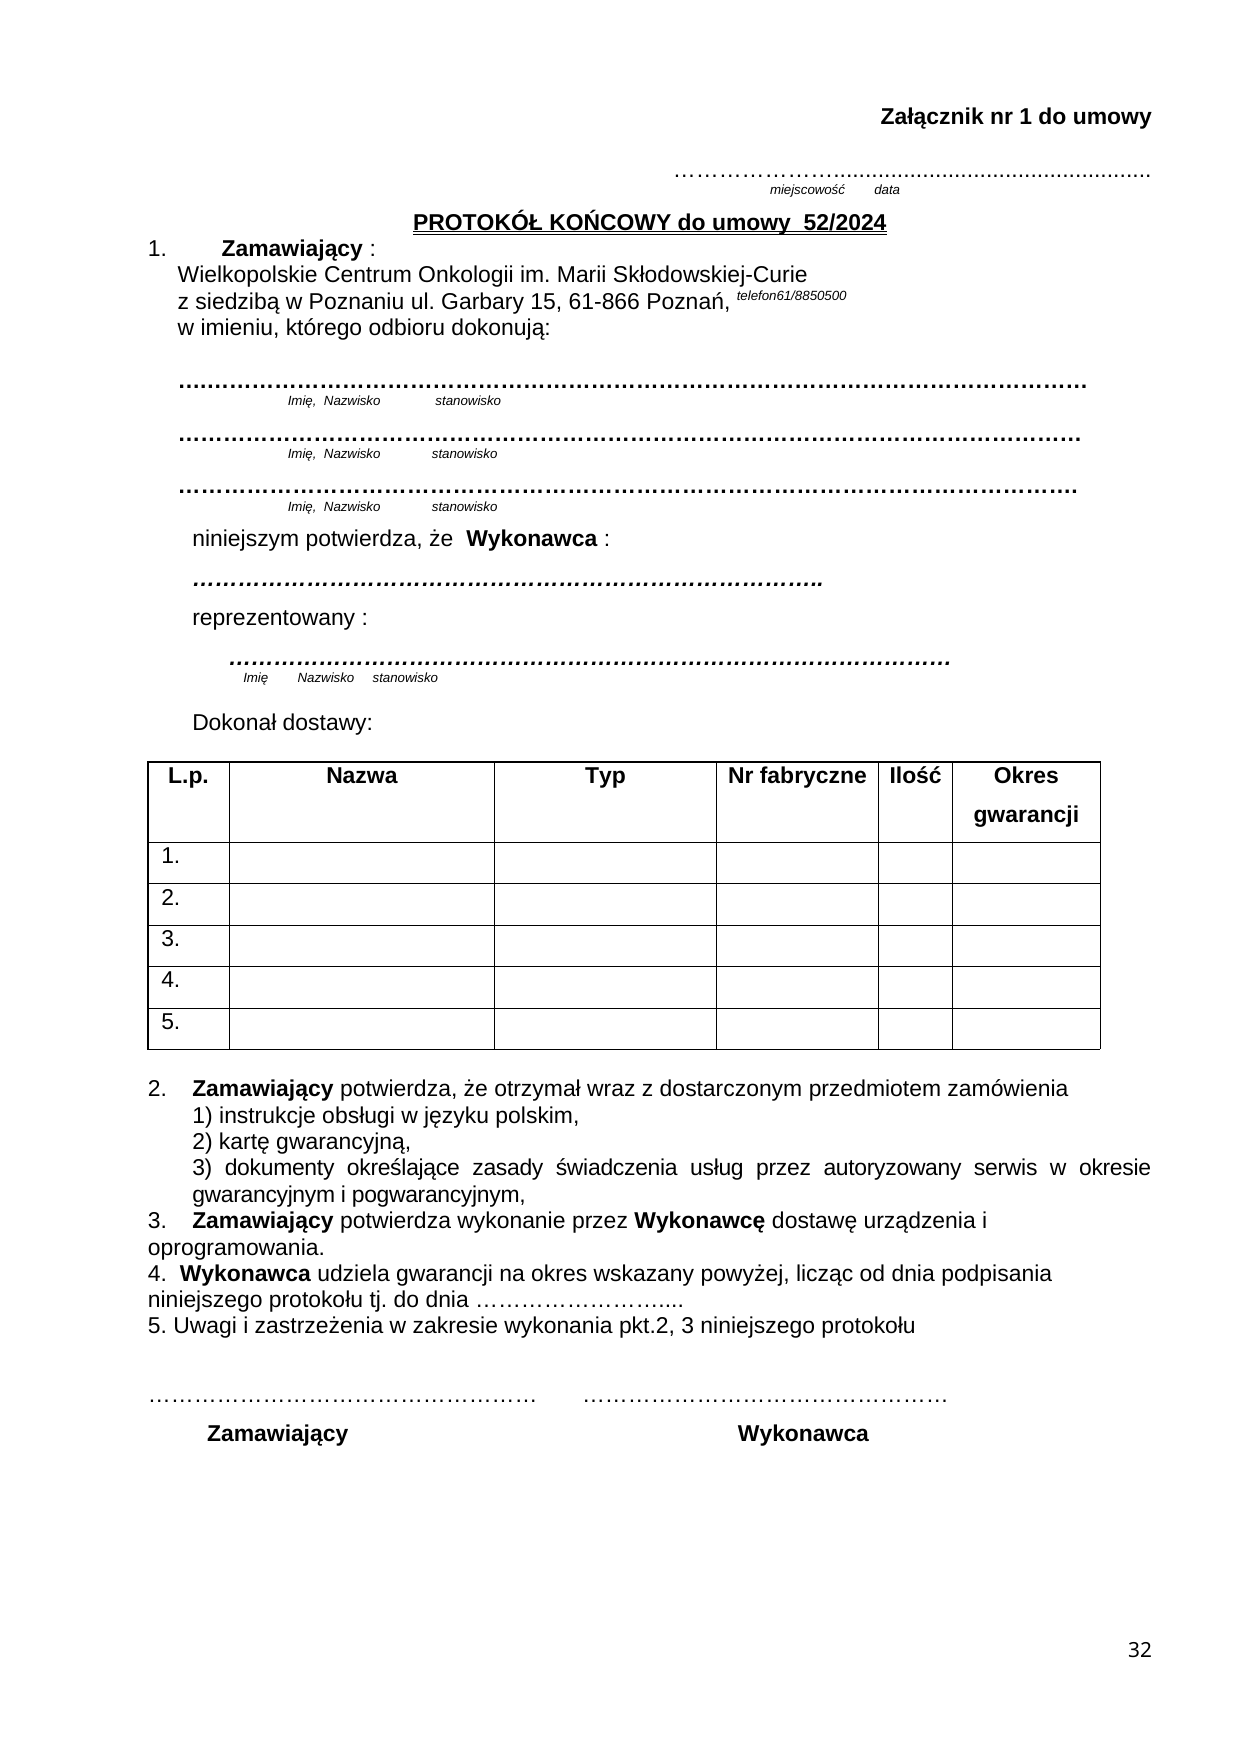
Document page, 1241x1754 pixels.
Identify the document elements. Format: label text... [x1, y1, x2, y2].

text ….……………………………………………………………………………………………………… [177, 367, 1152, 393]
table_cell [953, 843, 1100, 883]
table_header Nazwa [230, 763, 494, 842]
table_cell [230, 967, 494, 1007]
text Imię, Nazwisko stanowisko [177, 446, 1152, 472]
table_cell [953, 926, 1100, 966]
table_cell [717, 843, 878, 883]
table_cell [495, 926, 716, 966]
table_cell [879, 884, 952, 925]
table_cell [717, 926, 878, 966]
text ………………….................................................. [148, 156, 1152, 182]
table_header Nr fabryczne [717, 763, 878, 842]
text PROTOKÓŁ KOŃCOWY do umowy 52/2024 [148, 209, 1152, 235]
text …………………………………………… ………………………………………… [148, 1381, 1152, 1407]
table_cell [717, 1009, 878, 1049]
text 1. Zamawiający : [148, 235, 1152, 261]
table_cell [230, 1009, 494, 1049]
text Dokonał dostawy: [148, 709, 1152, 736]
table_cell [879, 843, 952, 883]
table_cell [879, 967, 952, 1007]
table_header Okres gwarancji [953, 763, 1100, 842]
table_cell 1. [149, 843, 229, 883]
text 3) dokumenty określające zasady świadczenia usług przez autoryzowany serwis w okresie gwarancyjnym i pogwarancyjnym, [192, 1154, 1152, 1207]
text w imieniu, którego odbioru dokonują: [177, 314, 1152, 341]
table_cell [230, 843, 494, 883]
table_cell [230, 884, 494, 925]
table_cell [717, 884, 878, 925]
text 3. Zamawiający potwierdza wykonanie przez Wykonawcę dostawę urządzenia i oprogramowania. [148, 1207, 1152, 1260]
table_cell [953, 1009, 1100, 1049]
text ………………………………………………………………………………………………………… [177, 419, 1152, 446]
table_cell 5. [149, 1009, 229, 1049]
text Imię, Nazwisko stanowisko [177, 393, 1152, 419]
text 2. Zamawiający potwierdza, że otrzymał wraz z dostarczonym przedmiotem zamówienia [148, 1075, 1152, 1102]
text ……………………………………………………………………….. [148, 564, 1152, 591]
text 5. Uwagi i zastrzeżenia w zakresie wykonania pkt.2, 3 niniejszego protokołu [148, 1312, 1152, 1339]
table_cell [953, 967, 1100, 1007]
table_cell [953, 884, 1100, 925]
text 1) instrukcje obsługi w języku polskim, [148, 1102, 1152, 1128]
text Wielkopolskie Centrum Onkologii im. Marii Skłodowskiej-Curie [177, 261, 1152, 288]
text niniejszym potwierdza, że Wykonawca : [148, 525, 1152, 551]
table_cell 3. [149, 926, 229, 966]
table_cell [230, 926, 494, 966]
table_header L.p. [149, 763, 229, 842]
table_cell [495, 884, 716, 925]
text z siedzibą w Poznaniu ul. Garbary 15, 61-866 Poznań, telefon61/8850500 [177, 288, 1152, 314]
table_cell [879, 1009, 952, 1049]
text Zamawiający Wykonawca [148, 1420, 1152, 1447]
table_cell 2. [149, 884, 229, 925]
table_header Typ [495, 763, 716, 842]
table_cell [879, 926, 952, 966]
table_cell [717, 967, 878, 1007]
text …………………………………………………………………………………… [148, 643, 1152, 670]
table_cell 4. [149, 967, 229, 1007]
text ………………………………………………………………………………………………………. [177, 472, 1152, 499]
table_cell [495, 967, 716, 1007]
text miejscowość data [673, 182, 1152, 209]
table_cell [495, 843, 716, 883]
text Załącznik nr 1 do umowy [148, 103, 1152, 130]
text 4. Wykonawca udziela gwarancji na okres wskazany powyżej, licząc od dnia podpisania niniejszego protokołu tj. do dnia …………………….... [148, 1260, 1152, 1312]
text 2) kartę gwarancyjną, [148, 1128, 1152, 1154]
text Imię Nazwisko stanowisko [148, 670, 1152, 696]
text Imię, Nazwisko stanowisko [177, 499, 1152, 525]
table_cell [495, 1009, 716, 1049]
text reprezentowany : [148, 604, 1152, 630]
table_header Ilość [879, 763, 952, 842]
